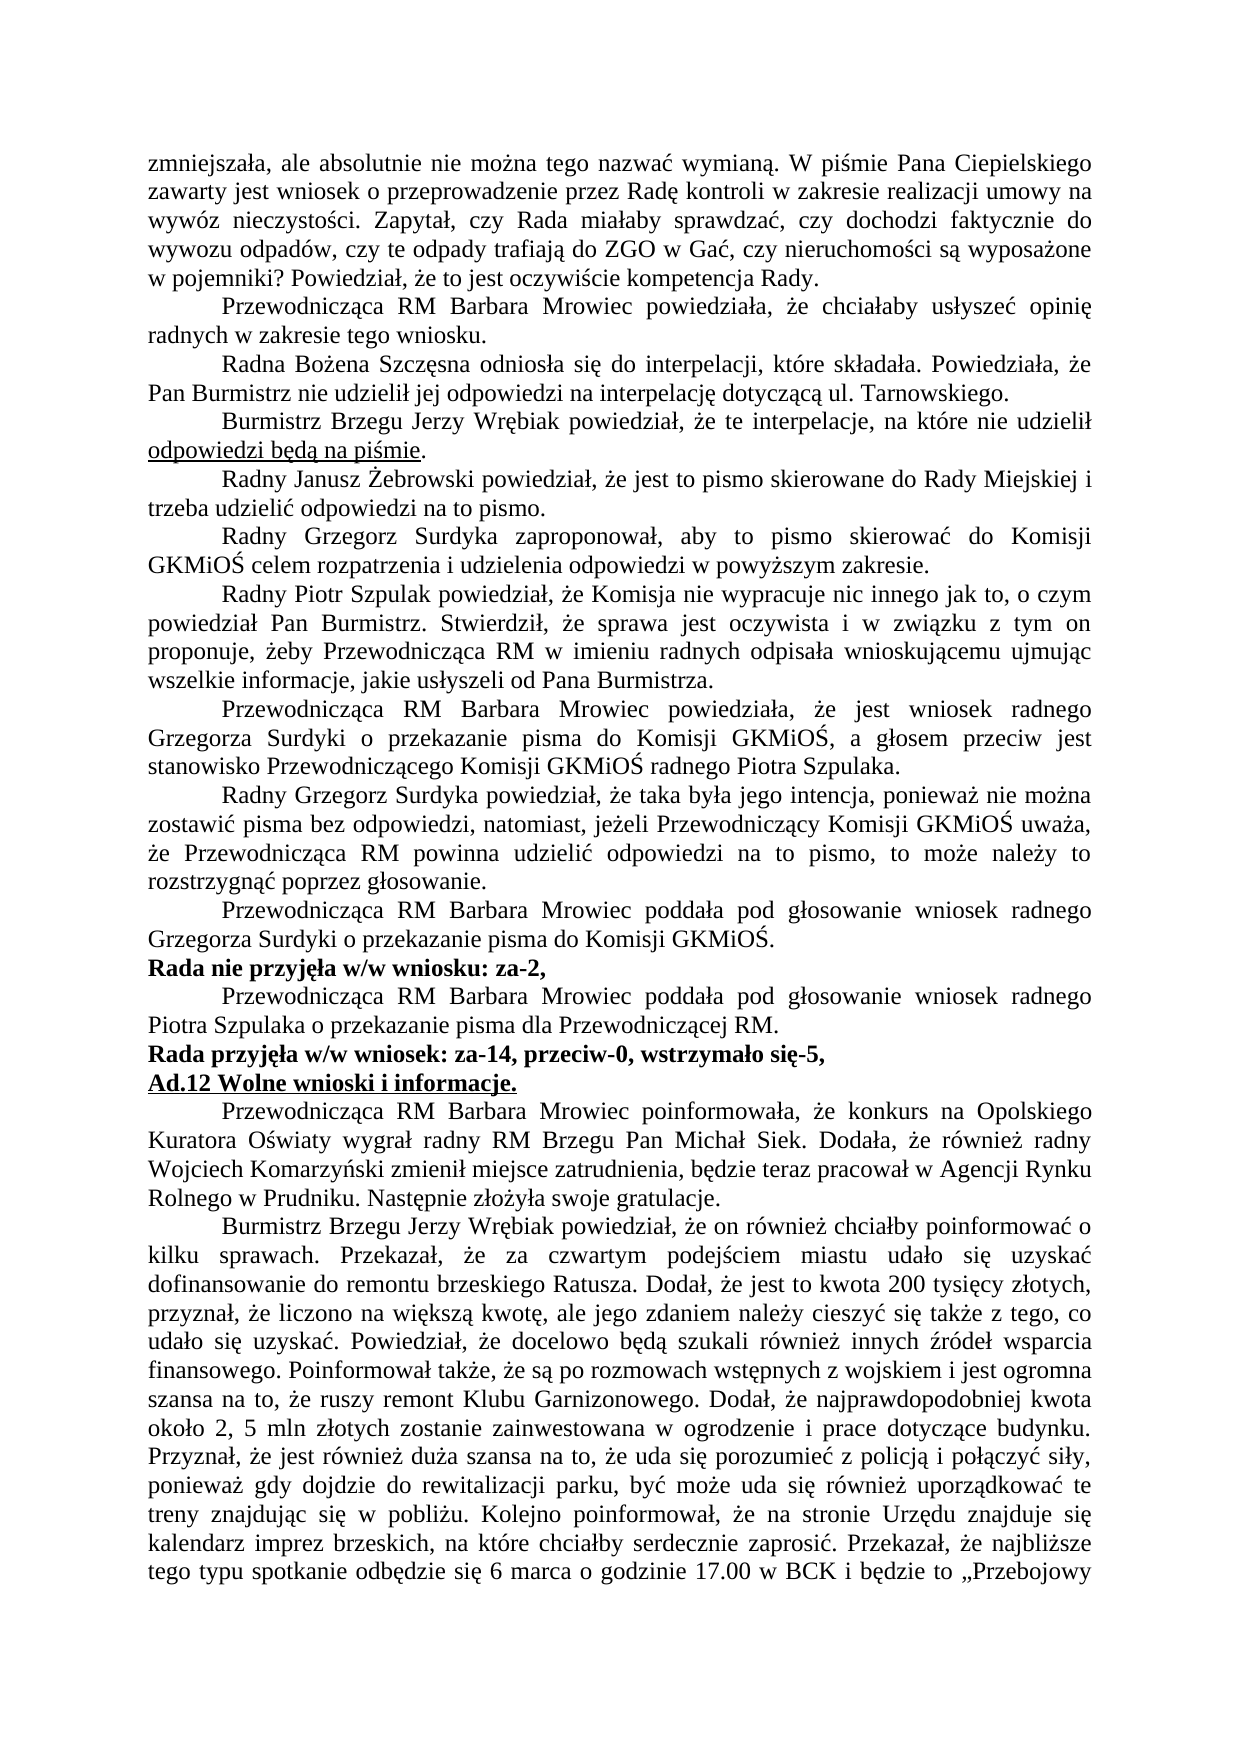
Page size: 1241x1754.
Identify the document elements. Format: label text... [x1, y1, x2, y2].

text Radna Bożena Szczęsna odniosła się do interpelacji, które składała. Powiedziała, że Pan Burmistrz nie udzielił jej odpowiedzi na interpelację dotyczącą ul. Tarnowskiego. [148, 349, 1093, 406]
text Przewodnicząca RM Barbara Mrowiec poddała pod głosowanie wniosek radnego Piotra Szpulaka o przekazanie pisma dla Przewodniczącej RM. [148, 981, 1093, 1039]
text Radny Janusz Żebrowski powiedział, że jest to pismo skierowane do Rady Miejskiej i trzeba udzielić odpowiedzi na to pismo. [148, 464, 1093, 521]
text Ad.12 Wolne wnioski i informacje. [148, 1068, 1093, 1096]
text Przewodnicząca RM Barbara Mrowiec poinformowała, że konkurs na Opolskiego Kuratora Oświaty wygrał radny RM Brzegu Pan Michał Siek. Dodała, że również radny Wojciech Komarzyński zmienił miejsce zatrudnienia, będzie teraz pracował w Agencji Rynku Rolnego w Prudniku. Następnie złożyła swoje gratulacje. [148, 1096, 1093, 1211]
text Przewodnicząca RM Barbara Mrowiec powiedziała, że chciałaby usłyszeć opinię radnych w zakresie tego wniosku. [148, 291, 1093, 349]
text Radny Grzegorz Surdyka zaproponował, aby to pismo skierować do Komisji GKMiOŚ celem rozpatrzenia i udzielenia odpowiedzi w powyższym zakresie. [148, 521, 1093, 579]
text Przewodnicząca RM Barbara Mrowiec powiedziała, że jest wniosek radnego Grzegorza Surdyki o przekazanie pisma do Komisji GKMiOŚ, a głosem przeciw jest stanowisko Przewodniczącego Komisji GKMiOŚ radnego Piotra Szpulaka. [148, 694, 1093, 780]
text Przewodnicząca RM Barbara Mrowiec poddała pod głosowanie wniosek radnego Grzegorza Surdyki o przekazanie pisma do Komisji GKMiOŚ. [148, 895, 1093, 953]
text Radny Grzegorz Surdyka powiedział, że taka była jego intencja, ponieważ nie można zostawić pisma bez odpowiedzi, natomiast, jeżeli Przewodniczący Komisji GKMiOŚ uważa, że Przewodnicząca RM powinna udzielić odpowiedzi na to pismo, to może należy to rozstrzygnąć poprzez głosowanie. [148, 780, 1093, 895]
text Rada nie przyjęła w/w wniosku: za-2, [148, 953, 1093, 981]
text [148, 148, 1093, 291]
text Radny Piotr Szpulak powiedział, że Komisja nie wypracuje nic innego jak to, o czym powiedział Pan Burmistrz. Stwierdził, że sprawa jest oczywista i w związku z tym on proponuje, żeby Przewodnicząca RM w imieniu radnych odpisała wnioskującemu ujmując wszelkie informacje, jakie usłyszeli od Pana Burmistrza. [148, 579, 1093, 694]
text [148, 1211, 1093, 1585]
text Rada przyjęła w/w wniosek: za-14, przeciw-0, wstrzymało się-5, [148, 1039, 1093, 1068]
text Burmistrz Brzegu Jerzy Wrębiak powiedział, że te interpelacje, na które nie udzielił odpowiedzi będą na piśmie. [148, 406, 1093, 464]
